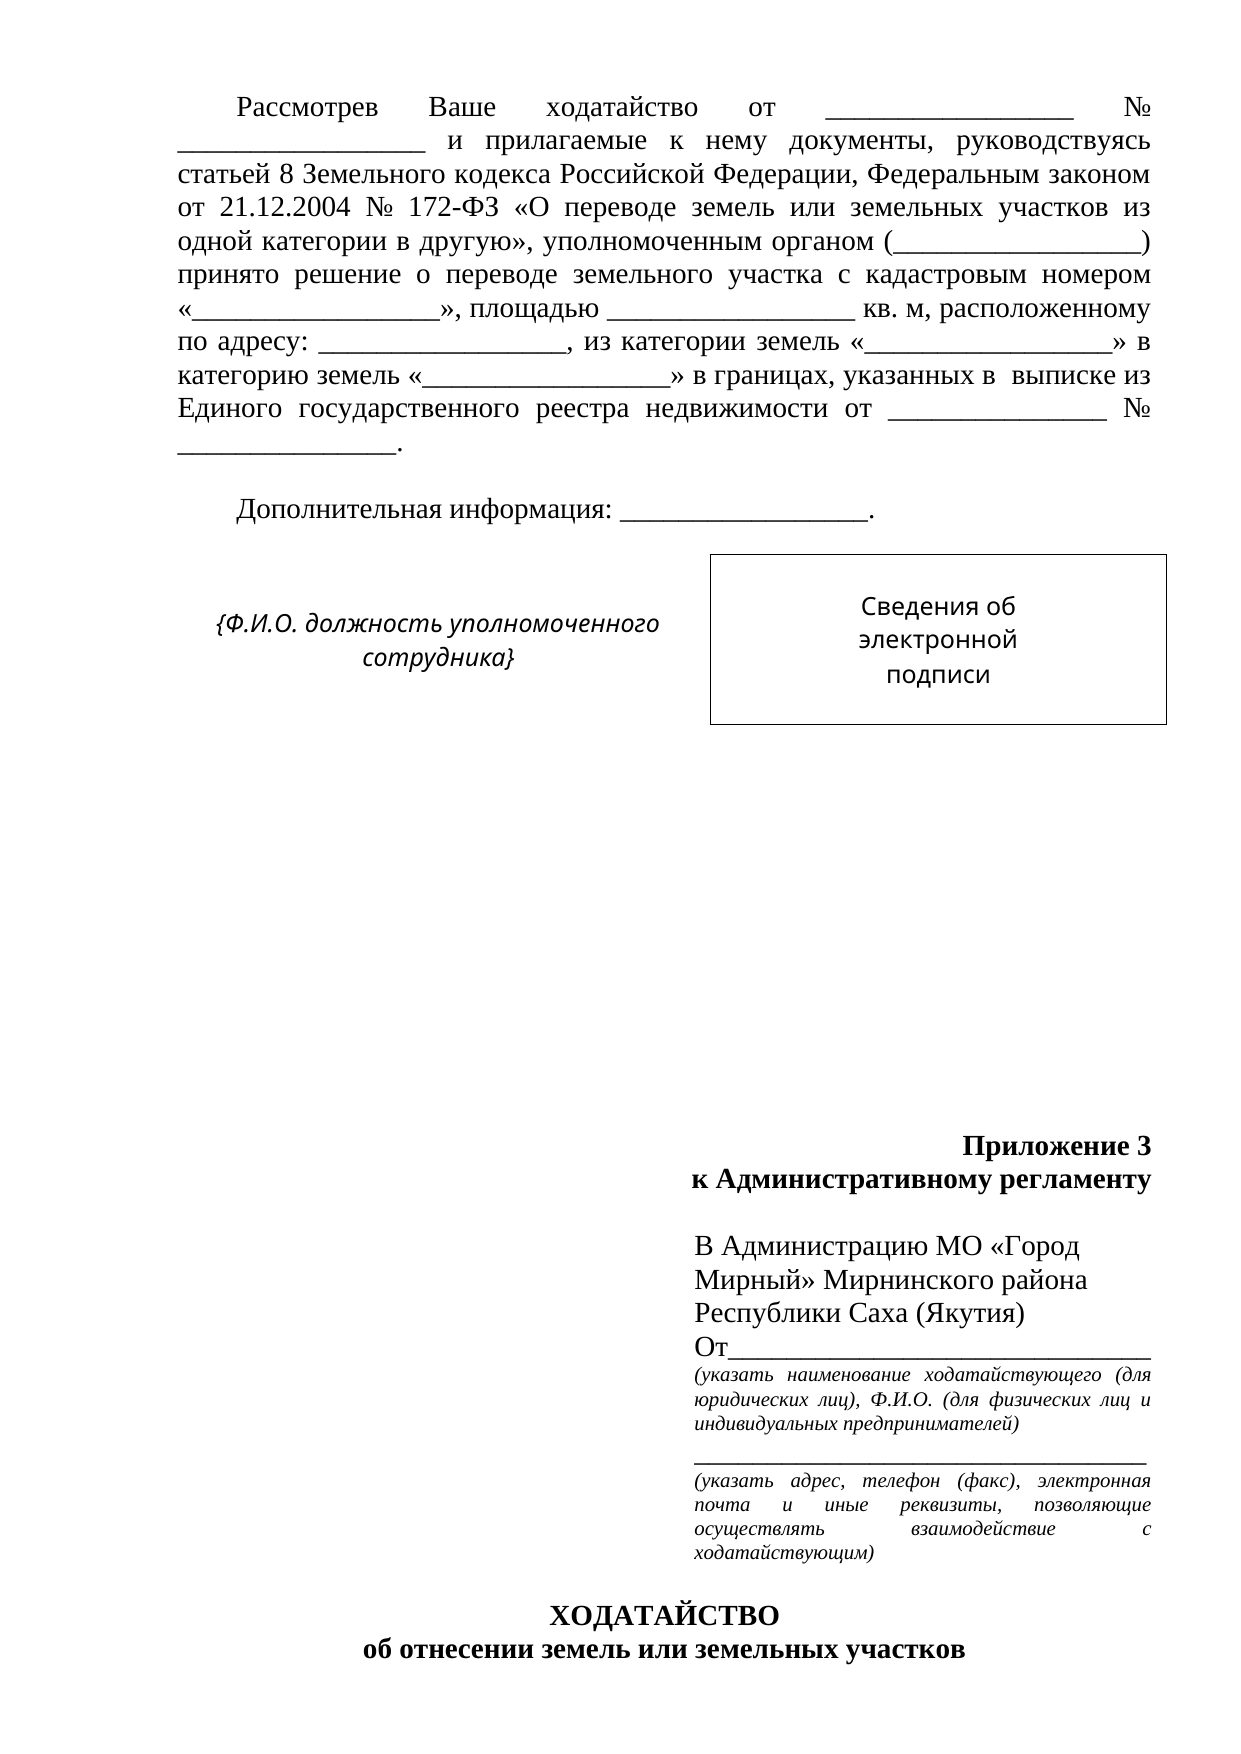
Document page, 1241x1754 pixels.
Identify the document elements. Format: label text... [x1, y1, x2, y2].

text Приложение 3 [177, 1128, 1152, 1161]
text Дополнительная информация: _________________. [177, 491, 1152, 525]
text _______________________________ [694, 1434, 1152, 1468]
table_header Сведения об электронной подписи [711, 555, 1166, 724]
text От_____________________________ [694, 1329, 1152, 1362]
text об отнесении земель или земельных участков [177, 1631, 1152, 1665]
text В Администрацию МО «Город Мирный» Мирнинского района Республики Саха (Якутия) [694, 1228, 1152, 1329]
text ХОДАТАЙСТВО [177, 1598, 1152, 1631]
text (указать наименование ходатайствующего (для юридических лиц), Ф.И.О. (для физических лиц и индивидуальных предпринимателей) [694, 1362, 1152, 1434]
text к Административному регламенту [177, 1161, 1152, 1195]
text (указать адрес, телефон (факс), электронная почта и иные реквизиты, позволяющие осуществлять взаимодействие с ходатайствующим) [694, 1468, 1152, 1564]
table_header {Ф.И.О. должность уполномоченного сотрудника} [166, 554, 710, 724]
text Рассмотрев Ваше ходатайство от _________________ № _________________ и прилагаемые к нему документы, руководствуясь статьей 8 Земельного кодекса Российской Федерации, Федеральным законом от 21.12.2004 № 172-ФЗ «О переводе земель или земельных участков из одной категории в другую», уполномоченным органом (_________________) принято решение о переводе земельного участка с кадастровым номером «_________________», площадью _________________ кв. м, расположенному по адресу: _________________, из категории земель «_________________» в категорию земель «_________________» в границах, указанных в выписке из Единого государственного реестра недвижимости от _______________ № _______________. [177, 89, 1152, 458]
